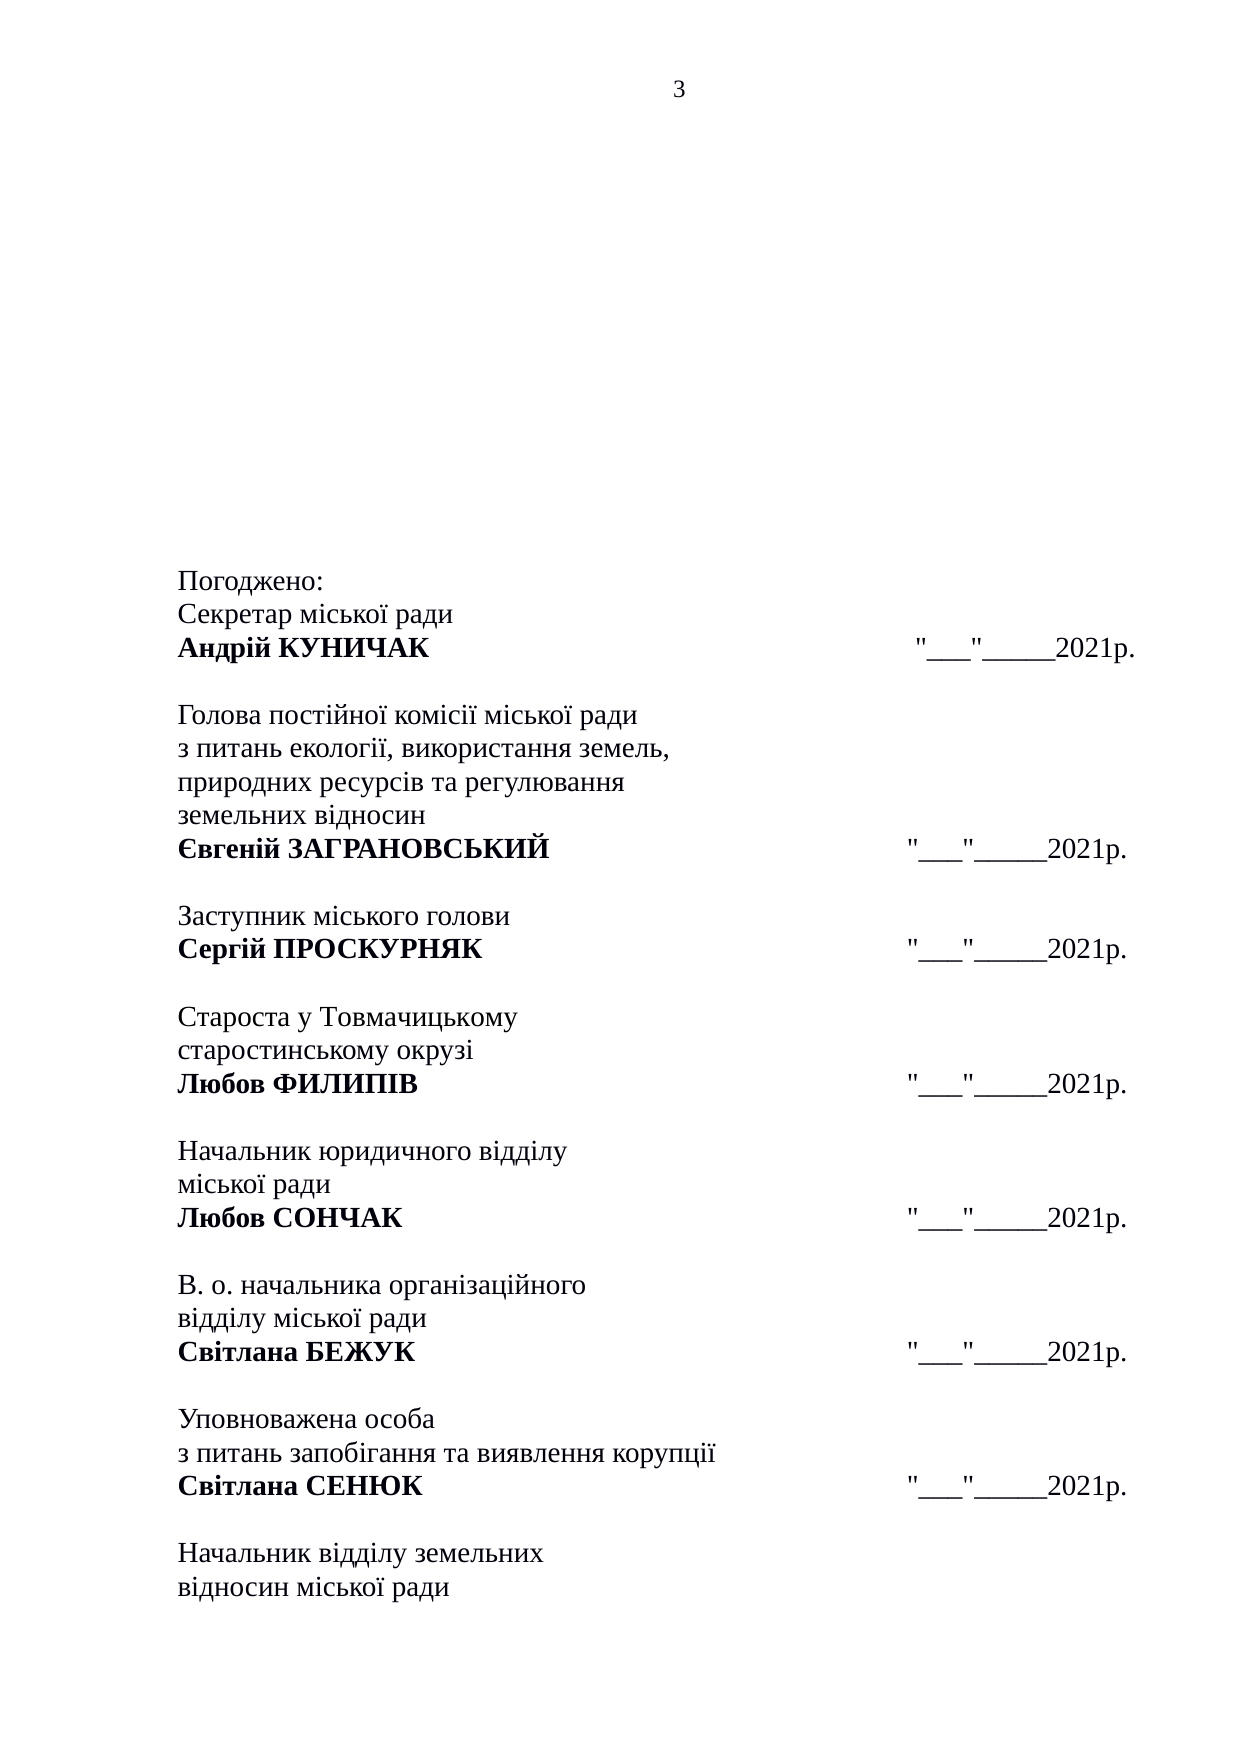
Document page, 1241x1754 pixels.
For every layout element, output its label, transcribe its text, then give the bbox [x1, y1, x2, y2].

text Голова постійної комісії міської ради [177, 697, 1181, 730]
text Начальник відділу земельних [177, 1535, 1181, 1569]
text Секретар міської ради [177, 596, 1181, 630]
text Світлана СЕНЮК "___"_____2021р. [177, 1468, 1181, 1502]
text Староста у Товмачицькому [177, 999, 1181, 1032]
text Погоджено: [177, 563, 1181, 596]
text з питань запобігання та виявлення корупції [177, 1435, 1181, 1468]
text відділу міської ради [177, 1301, 1181, 1334]
text з питань екології, використання земель, [177, 730, 1181, 764]
text Світлана БЕЖУК "___"_____2021р. [177, 1334, 1181, 1368]
text Заступник міського голови [177, 898, 1181, 932]
text земельних відносин [177, 797, 1181, 831]
text Сергій ПРОСКУРНЯК "___"_____2021р. [177, 932, 1181, 965]
text старостинському окрузі [177, 1032, 1181, 1066]
text Любов ФИЛИПІВ "___"_____2021р. [177, 1066, 1181, 1099]
text Євгеній ЗАГРАНОВСЬКИЙ "___"_____2021р. [177, 831, 1181, 864]
text відносин міської ради [177, 1569, 1181, 1602]
text Начальник юридичного відділу [177, 1133, 1181, 1166]
text Уповноважена особа [177, 1401, 1181, 1435]
text В. о. начальника організаційного [177, 1267, 1181, 1301]
text природних ресурсів та регулювання [177, 764, 1181, 797]
text Любов СОНЧАК "___"_____2021р. [177, 1200, 1181, 1233]
text міської ради [177, 1166, 1181, 1200]
text Андрій КУНИЧАК "___"_____2021р. [177, 630, 1181, 663]
